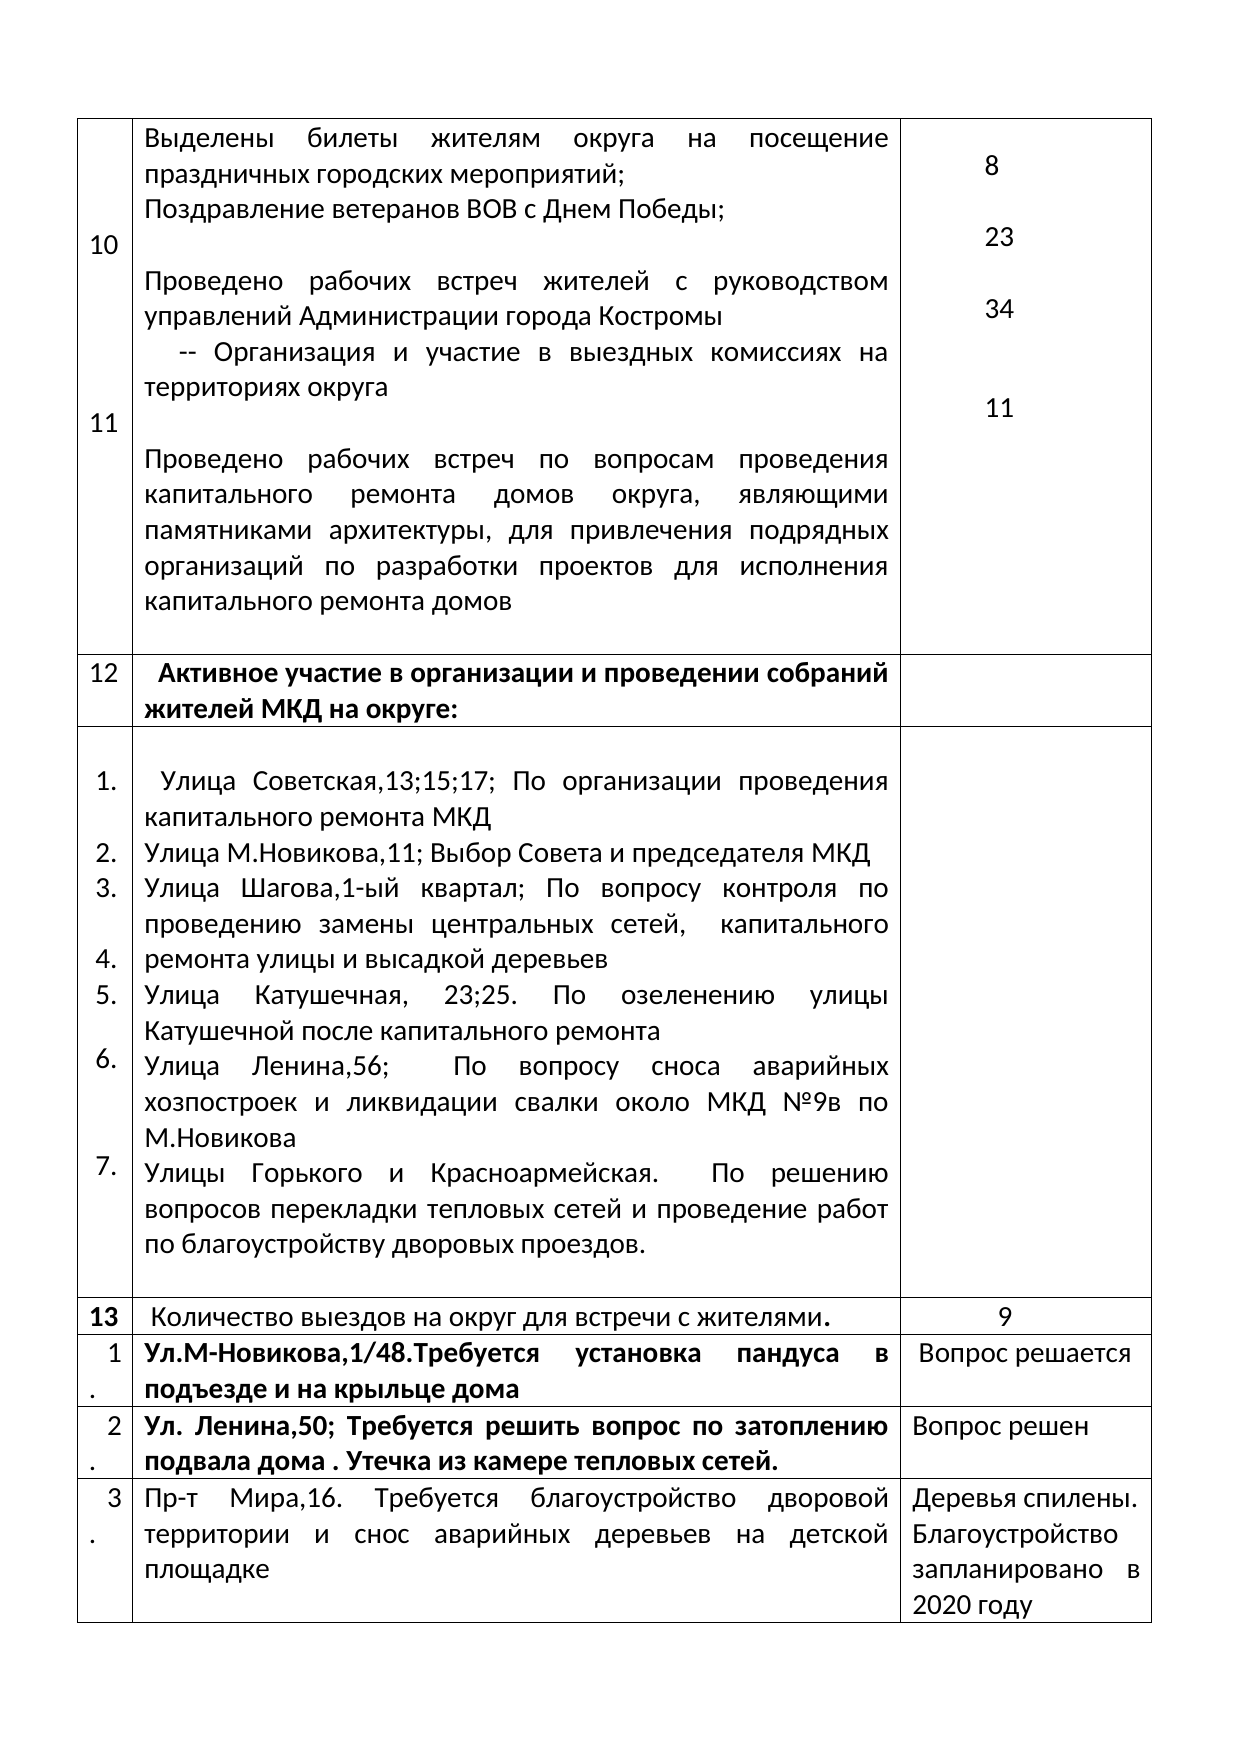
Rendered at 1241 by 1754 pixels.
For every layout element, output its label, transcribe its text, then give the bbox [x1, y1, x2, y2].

table_cell Улица Советская,13;15;17; По организации проведения капитального ремонта МКД Улица М.Новикова,11; Выбор Совета и председателя МКД Улица Шагова,1-ый квартал; По вопросу контроля по проведению замены центральных сетей, капитального ремонта улицы и высадкой деревьев Улица Катушечная, 23;25. По озеленению улицы Катушечной после капитального ремонта Улица Ленина,56; По вопросу сноса аварийных хозпостроек и ликвидации свалки около МКД №9в по М.Новикова Улицы Горького и Красноармейская. По решению вопросов перекладки тепловых сетей и проведение работ по благоустройству дворовых проездов. [133, 727, 900, 1297]
table_cell Количество выездов на округ для встречи с жителями. [133, 1298, 900, 1333]
table_cell Ул.М-Новикова,1/48.Требуется установка пандуса в подъезде и на крыльце дома [133, 1335, 900, 1406]
table_cell Ул. Ленина,50; Требуется решить вопрос по затоплению подвала дома . Утечка из камере тепловых сетей. [133, 1407, 900, 1478]
table_cell 1. 2. 3. 4. 5. 6. 7. [78, 727, 132, 1297]
table_cell 2. [78, 1407, 132, 1478]
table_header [901, 119, 1151, 653]
table_cell Вопрос решается [901, 1335, 1151, 1406]
table_cell Вопрос решен [901, 1407, 1151, 1478]
table_cell 3. [78, 1479, 132, 1622]
table_cell [901, 655, 1151, 726]
table_cell Пр-т Мира,16. Требуется благоустройство дворовой территории и снос аварийных деревьев на детской площадке [133, 1479, 900, 1622]
table_cell [901, 727, 1151, 1297]
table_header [78, 119, 132, 653]
table_cell Активное участие в организации и проведении собраний жителей МКД на округе: [133, 655, 900, 726]
table_cell Деревья спилены. Благоустройство запланировано в 2020 году [901, 1479, 1151, 1622]
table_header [133, 119, 900, 653]
table_cell 1. [78, 1335, 132, 1406]
table_cell 9 [901, 1298, 1151, 1333]
table_cell 13 [78, 1298, 132, 1333]
table_cell 12 [78, 655, 132, 726]
